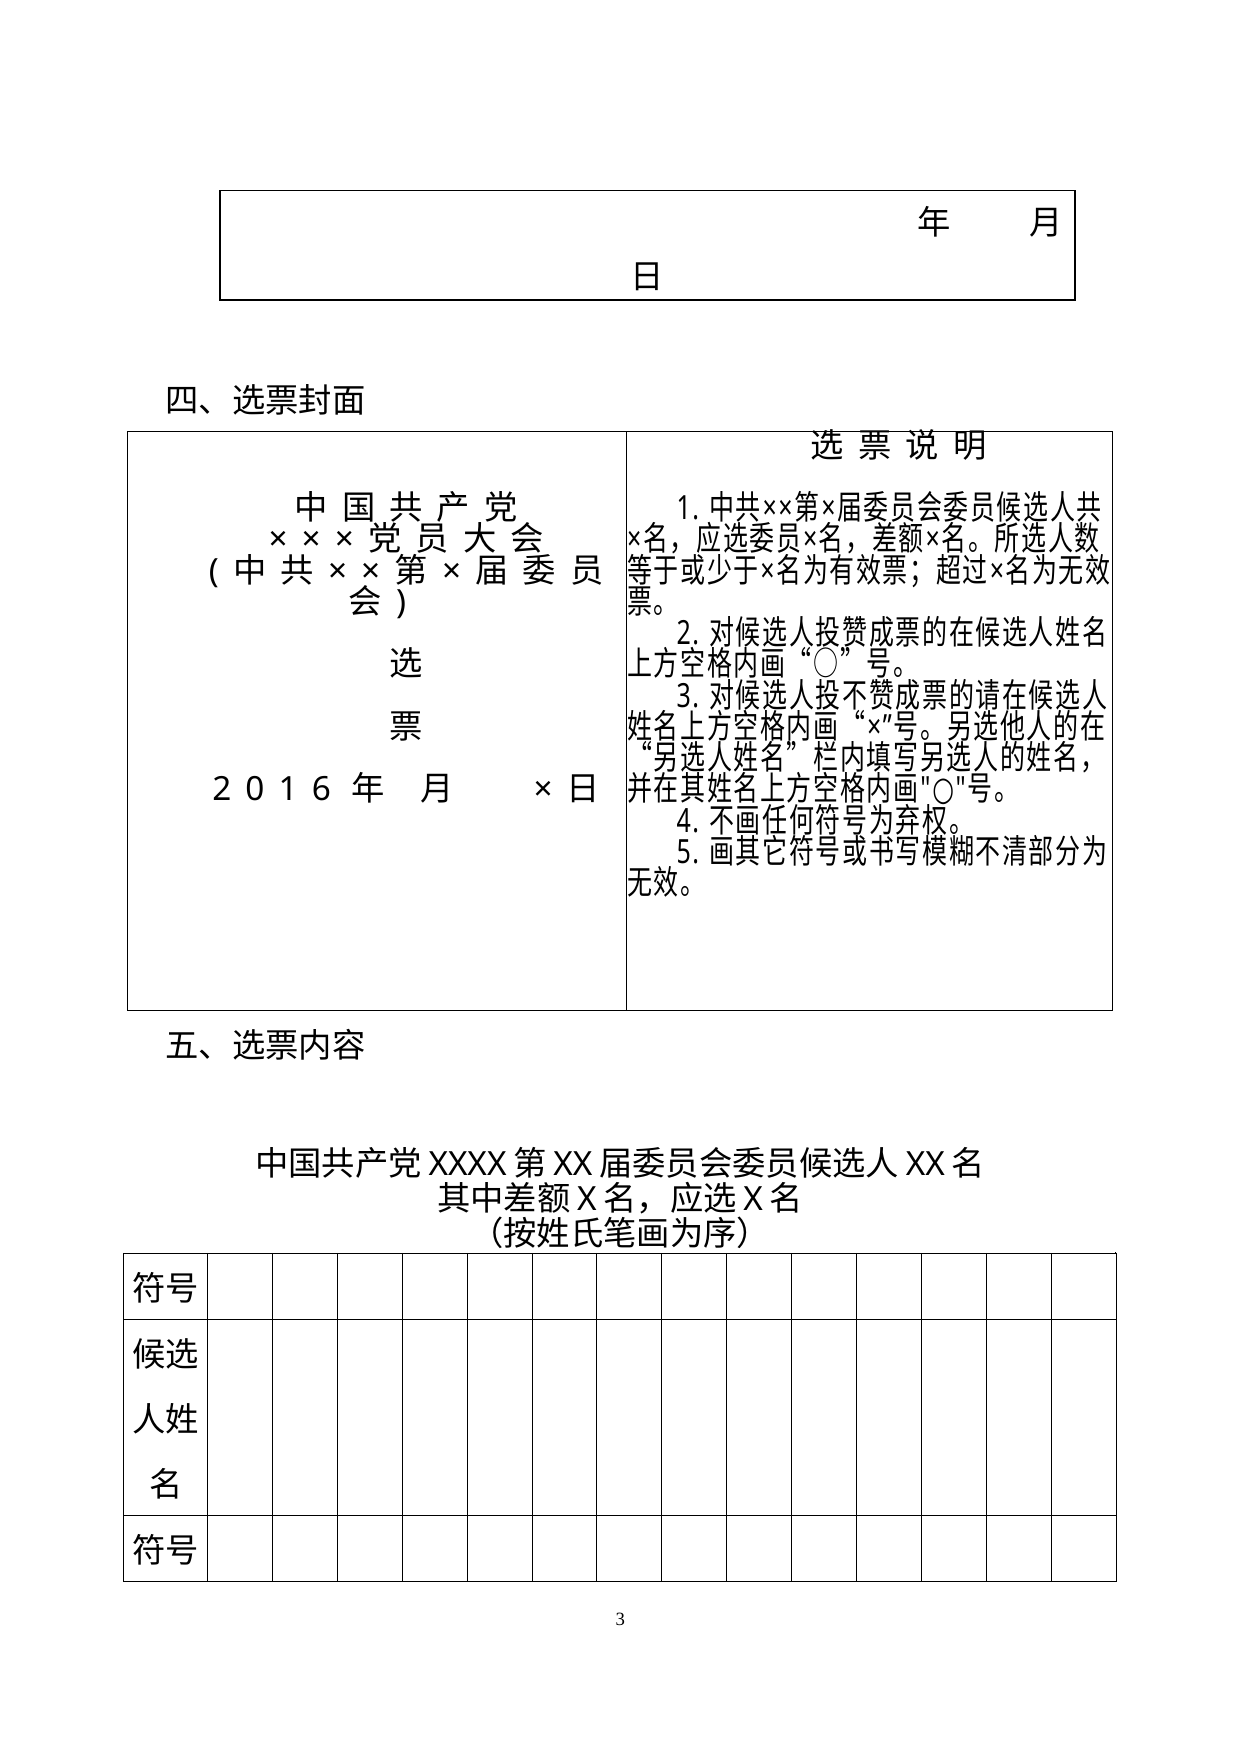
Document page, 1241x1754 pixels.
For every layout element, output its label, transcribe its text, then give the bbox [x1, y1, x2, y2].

text 四、选票封面 [165, 366, 1075, 431]
table_cell [727, 1254, 791, 1319]
table_cell [208, 1254, 272, 1319]
table_cell [922, 1254, 986, 1319]
table_cell [987, 1320, 1051, 1515]
table_cell [662, 1320, 726, 1515]
table_cell [533, 1516, 596, 1581]
table_cell [533, 1320, 596, 1515]
table_cell [987, 1254, 1051, 1319]
table_cell [597, 1254, 661, 1319]
table_cell [338, 1254, 402, 1319]
table_cell [922, 1320, 986, 1515]
table_cell [468, 1254, 532, 1319]
table_cell 符号 [124, 1254, 207, 1319]
table_cell 符号 [124, 1516, 207, 1581]
table_cell [662, 1516, 726, 1581]
table_cell [403, 1254, 467, 1319]
table_cell [533, 1254, 596, 1319]
table_cell [208, 1320, 272, 1515]
table_cell [403, 1516, 467, 1581]
table_cell [727, 1320, 791, 1515]
table_cell [338, 1320, 402, 1515]
table_cell [338, 1516, 402, 1581]
table_cell [273, 1320, 337, 1515]
table_cell [1052, 1320, 1116, 1515]
table_cell [1052, 1254, 1116, 1319]
text 五、选票内容 [165, 1011, 1075, 1076]
table_header 中国共产党XXXX第XX届委员会委员候选人XX名 其中差额X名，应选X名 （按姓氏笔画为序） [124, 1076, 1116, 1253]
table_cell [597, 1320, 661, 1515]
table_cell 监票人： 计票人： 年 月 日 [221, 191, 1074, 299]
table_cell 候选人姓名 [124, 1320, 207, 1515]
table_cell [792, 1320, 856, 1515]
table_cell [273, 1254, 337, 1319]
table_cell [662, 1254, 726, 1319]
table_cell [403, 1320, 467, 1515]
table_cell [468, 1320, 532, 1515]
table_cell [792, 1254, 856, 1319]
table_cell [987, 1516, 1051, 1581]
table_header 中国共产党 ×××党员大会 (中共××第×届委员会) 选 票 2016年 月 ×日 [128, 432, 626, 1010]
table_cell [208, 1516, 272, 1581]
table_cell [792, 1516, 856, 1581]
table_cell [857, 1516, 921, 1581]
table_header 选票说明 1. 中共××第×届委员会委员候选人共×名，应选委员×名，差额×名。所选人数等于或少于×名为有效票；超过×名为无效票。 2. 对候选人投赞成票的在候选人姓名上方空格内画“○”号。 3. 对候选人投不赞成票的请在候选人姓名上方空格内画“×”号。另选他人的在“另选人姓名”栏内填写另选人的姓名，并在其姓名上方空格内画"○"号。 4. 不画任何符号为弃权。 5. 画其它符号或书写模糊不清部分为无效。 [627, 432, 1112, 1010]
table_cell [857, 1320, 921, 1515]
table_cell [922, 1516, 986, 1581]
table_cell [597, 1516, 661, 1581]
table_cell [727, 1516, 791, 1581]
table_cell [857, 1254, 921, 1319]
table_cell [273, 1516, 337, 1581]
table_cell [1052, 1516, 1116, 1581]
table_cell [468, 1516, 532, 1581]
